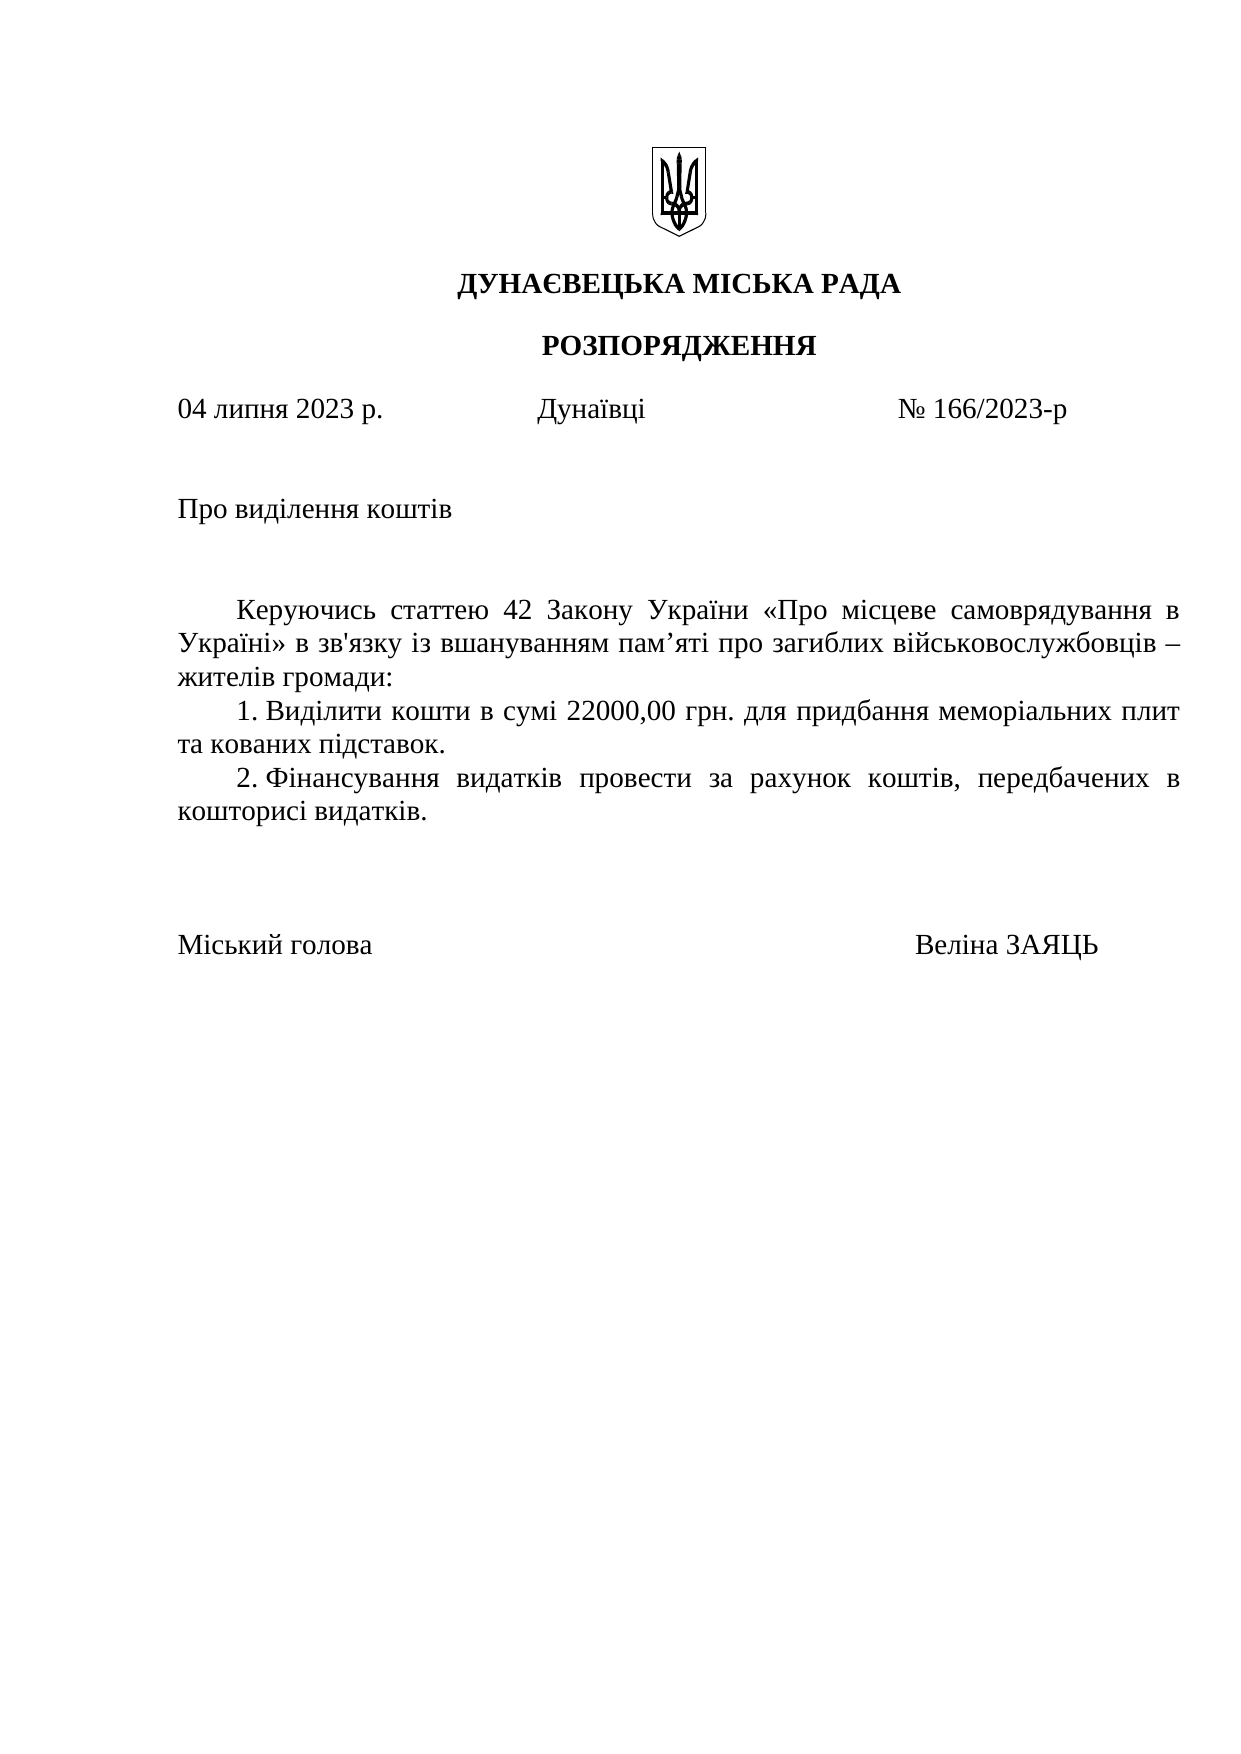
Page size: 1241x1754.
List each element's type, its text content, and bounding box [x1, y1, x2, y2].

text РОЗПОРЯДЖЕННЯ [177, 328, 1181, 362]
text Про виділення коштів [177, 491, 520, 525]
text 1. Виділити кошти в сумі 22000,00 грн. для придбання меморіальних плит та кованих підставок. [177, 693, 1181, 760]
text Міський голова Веліна ЗАЯЦЬ [177, 927, 1181, 961]
text ДУНАЄВЕЦЬКА МІСЬКА РАДА [177, 266, 1181, 300]
text 04 липня 2023 р. Дунаївці № 166/2023-р [177, 391, 1181, 424]
text 2. Фінансування видатків провести за рахунок коштів, передбачених в кошторисі видатків. [177, 760, 1181, 827]
text Керуючись статтею 42 Закону України «Про місцеве самоврядування в Україні» в зв'язку із вшануванням пам’яті про загиблих військовослужбовців – жителів громади: [177, 592, 1181, 693]
